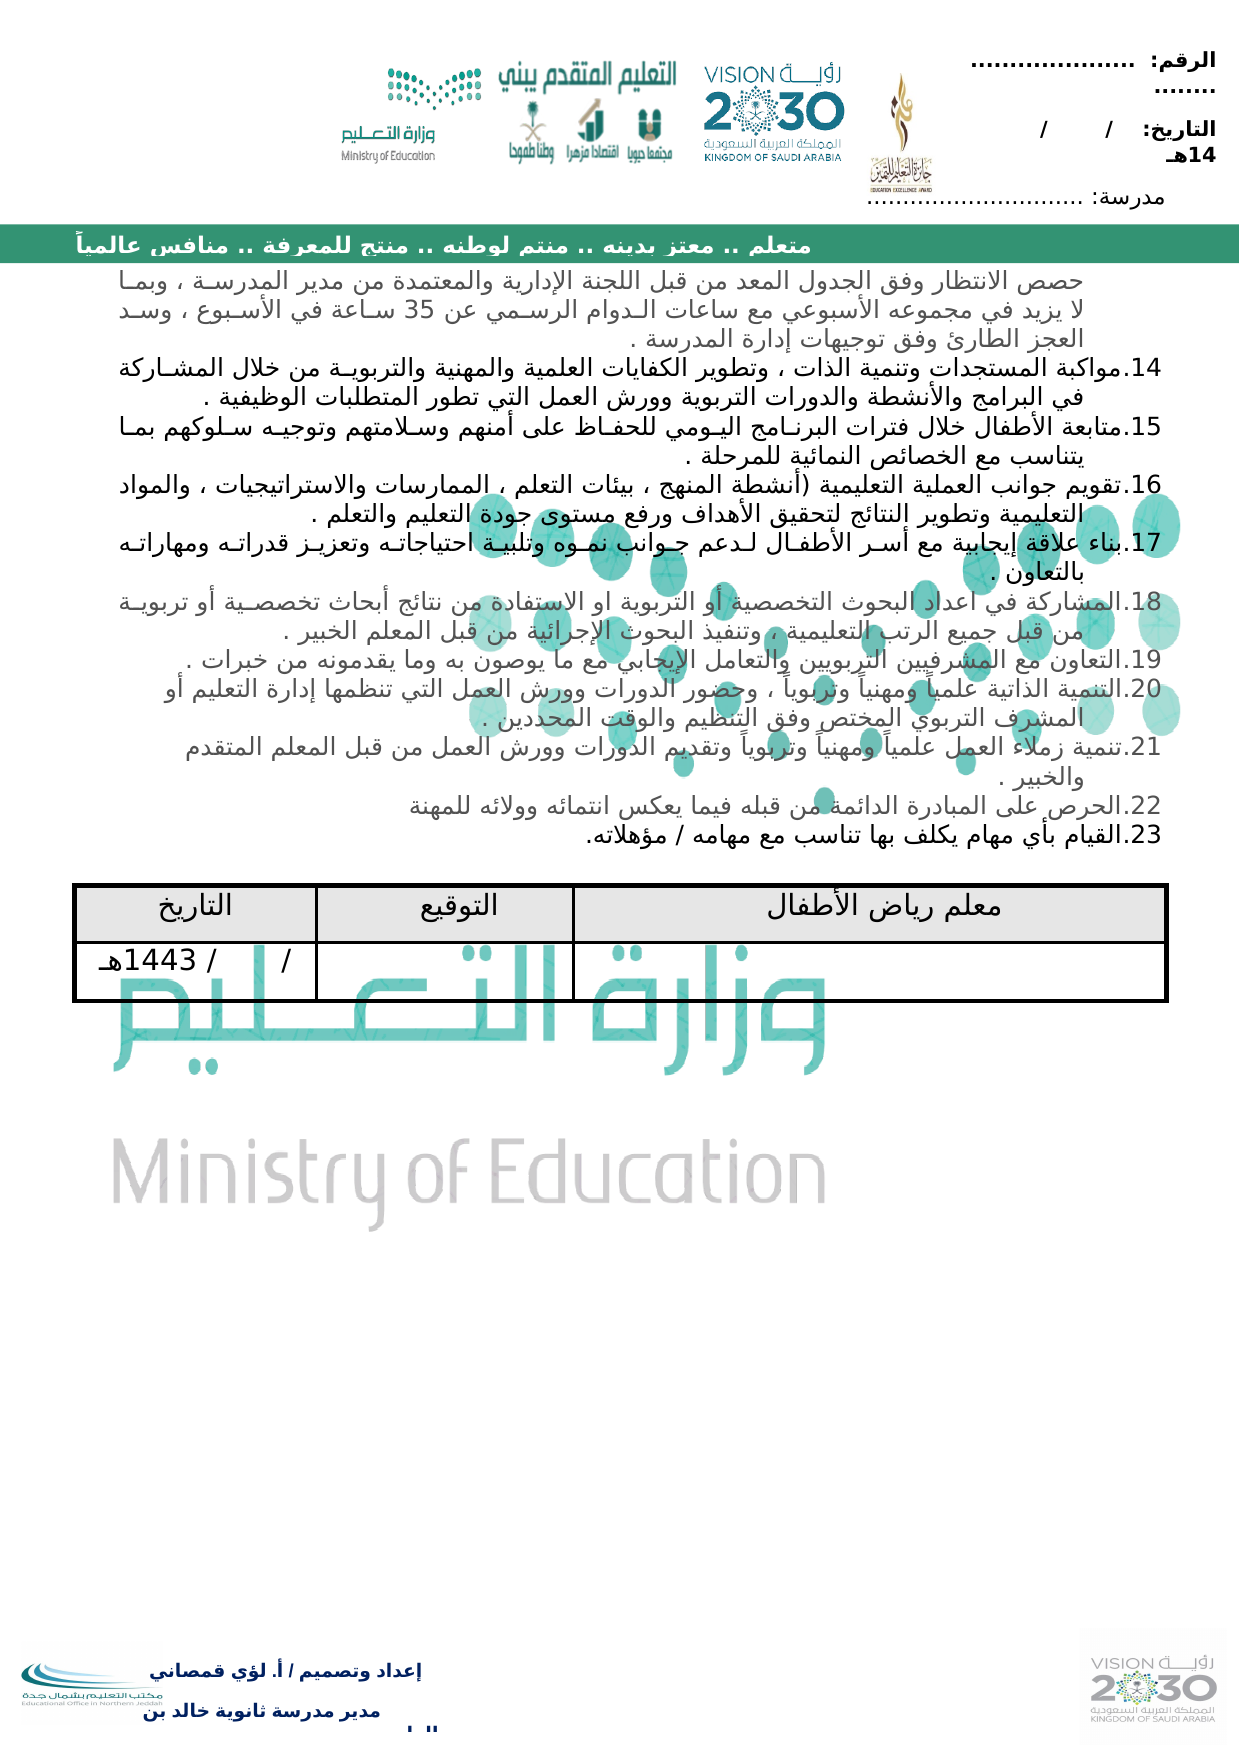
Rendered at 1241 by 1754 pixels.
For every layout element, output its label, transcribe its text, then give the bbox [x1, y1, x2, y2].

list بناء علاقة إيجابية مع أسر الأطفال لدعم جوانب نموه وتلبية احتياجاته وتعزيز قدراته ومهاراته بالتعاون . [118, 528, 1122, 587]
table_cell / / 1443هـ [77, 944, 315, 999]
list الحرص على المبادرة الدائمة من قبله فيما يعكس انتمائه وولائه للمهنة [118, 791, 1122, 820]
picture [66, 453, 1200, 1276]
list مواكبة المستجدات وتنمية الذات ، وتطوير الكفايات العلمية والمهنية والتربوية من خلال المشاركة في البرامج والأنشطة والدورات التربوية وورش العمل التي تطور المتطلبات الوظيفية . [118, 353, 1122, 412]
table_cell [318, 944, 572, 999]
list التنمية الذاتية علمياً ومهنياً وتربوياً ، وحضور الدورات وورش العمل التي تنظمها إدارة التعليم أو المشرف التربوي المختص وفق التنظيم والوقت المحددين . [118, 674, 1122, 732]
list المشاركة في اعداد البحوث التخصصية أو التربوية او الاستفادة من نتائج أبحاث تخصصية أو تربوية من قبل جميع الرتب التعليمية ، وتنفيذ البحوث الإجرائية من قبل المعلم الخبير . [118, 587, 1122, 645]
list التعاون مع المشرفيين التربويين والتعامل الإيجابي مع ما يوصون به وما يقدمونه من خبرات . [118, 645, 1122, 674]
list تنمية زملاء العمل علمياً ومهنياً وتربوياً وتقديم الدورات وورش العمل من قبل المعلم المتقدم والخبير . [118, 732, 1122, 791]
picture [866, 73, 938, 196]
table_header التاريخ [77, 888, 315, 941]
list القيام بأي مهام يكلف بها تناسب مع مهامه / مؤهلاته. [118, 820, 1122, 849]
picture [21, 1641, 163, 1725]
table_header التوقيع [318, 888, 572, 941]
table_header معلم رياض الأطفال [575, 888, 1164, 941]
table_cell [575, 944, 1164, 999]
picture [297, 45, 683, 194]
list تقويم جوانب العملية التعليمية (أنشطة المنهج ، بيئات التعلم ، الممارسات والاستراتيجيات ، والمواد التعليمية وتطوير النتائج لتحقيق الأهداف ورفع مستوى جودة التعليم والتعلم . [118, 470, 1122, 528]
picture [697, 55, 847, 169]
list متابعة الأطفال خلال فترات البرنامج اليومي للحفاظ على أمنهم وسلامتهم وتوجيه سلوكهم بما يتناسب مع الخصائص النمائية للمرحلة . [118, 412, 1122, 470]
picture [1079, 1628, 1227, 1745]
